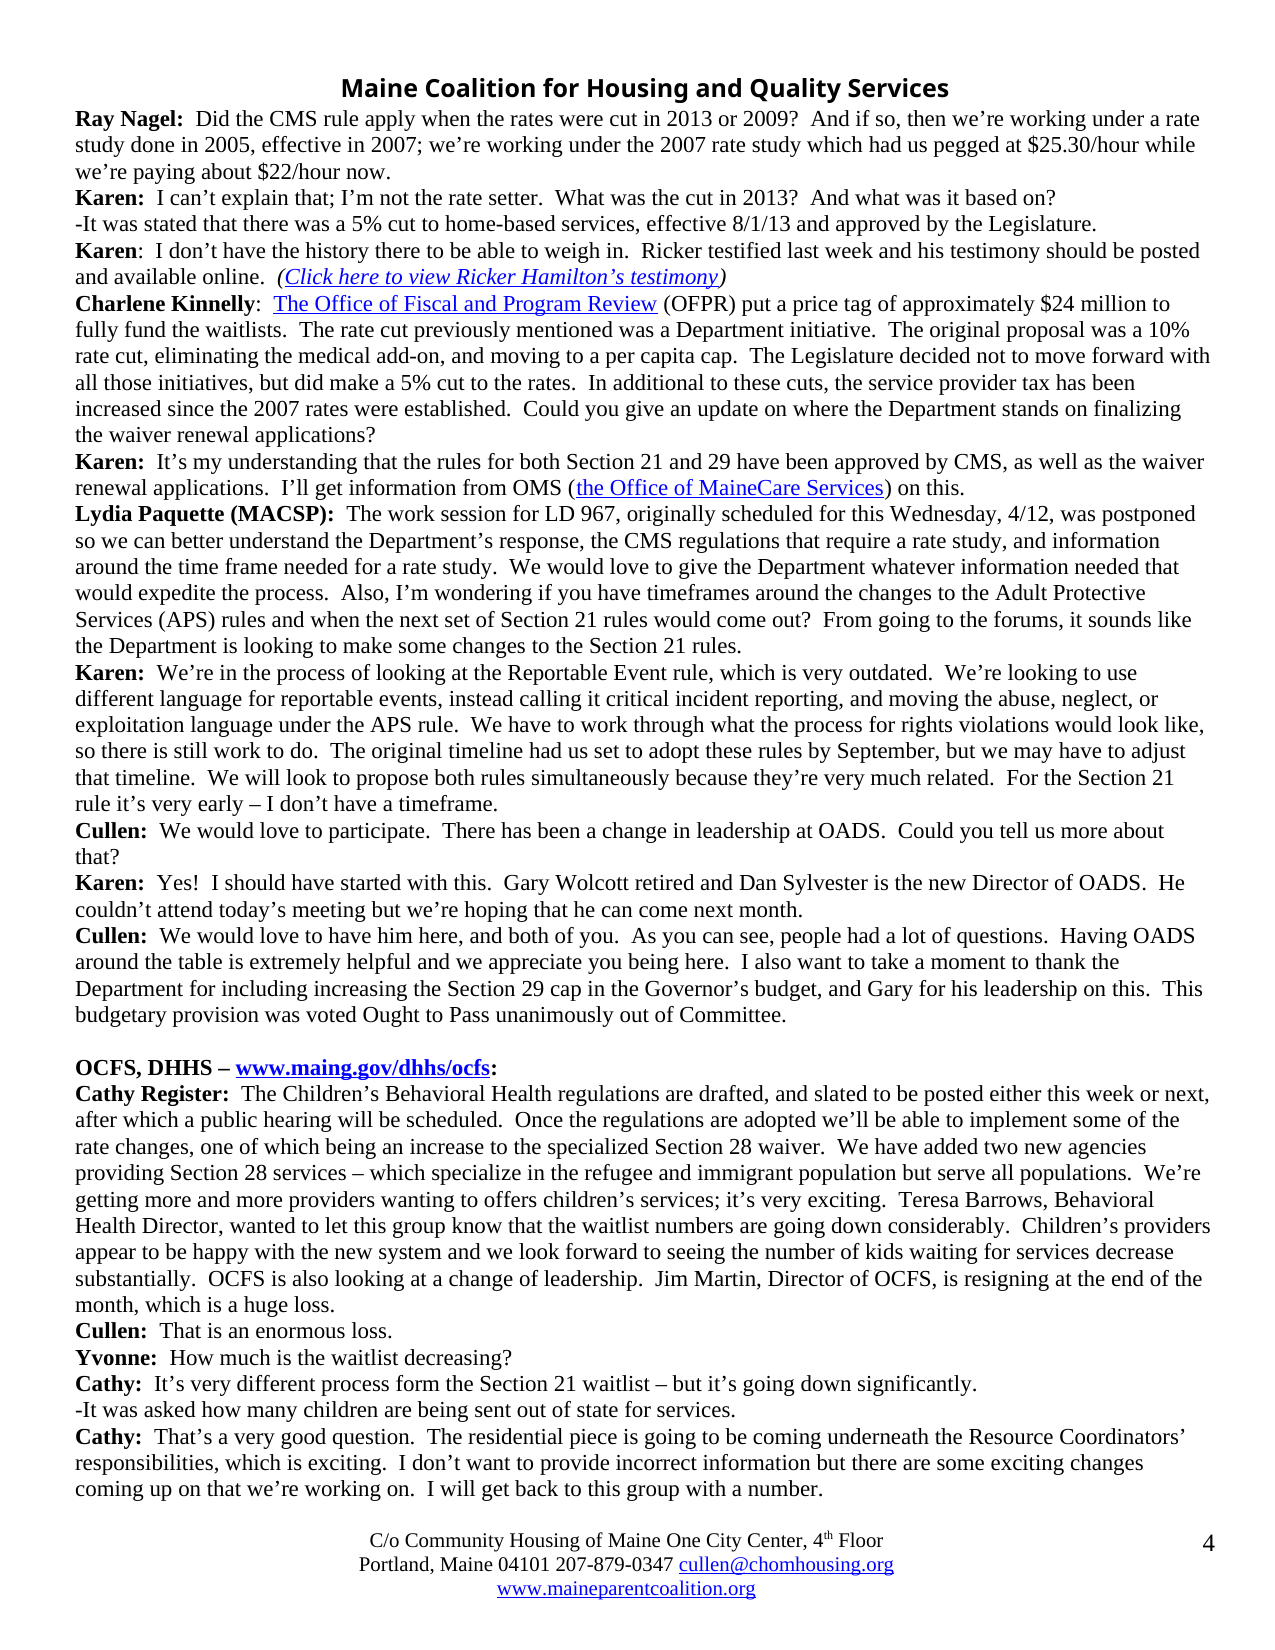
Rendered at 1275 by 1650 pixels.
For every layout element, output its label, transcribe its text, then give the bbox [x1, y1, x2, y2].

text Karen: I can’t explain that; I’m not the rate setter. What was the cut in 2013? And what was it based on? [75, 184, 1215, 211]
text Charlene Kinnelly: The Office of Fiscal and Program Review (OFPR) put a price tag of approximately $24 million to fully fund the waitlists. The rate cut previously mentioned was a Department initiative. The original proposal was a 10% rate cut, eliminating the medical add-on, and moving to a per capita cap. The Legislature decided not to move forward with all those initiatives, but did make a 5% cut to the rates. In additional to these cuts, the service provider tax has been increased since the 2007 rates were established. Could you give an update on where the Department stands on finalizing the waiver renewal applications? [75, 289, 1215, 448]
text Karen: We’re in the process of looking at the Reportable Event rule, which is very outdated. We’re looking to use different language for reportable events, instead calling it critical incident reporting, and moving the abuse, neglect, or exploitation language under the APS rule. We have to work through what the process for rights violations would look like, so there is still work to do. The original timeline had us set to adopt these rules by September, but we may have to adjust that timeline. We will look to propose both rules simultaneously because they’re very much related. For the Section 21 rule it’s very early – I don’t have a timeframe. [75, 658, 1215, 817]
text Ray Nagel: Did the CMS rule apply when the rates were cut in 2013 or 2009? And if so, then we’re working under a rate study done in 2005, effective in 2007; we’re working under the 2007 rate study which had us pegged at $25.30/hour while we’re paying about $22/hour now. [75, 105, 1215, 184]
text Yvonne: How much is the waitlist decreasing? [75, 1344, 1215, 1370]
text OCFS, DHHS – www.maing.gov/dhhs/ocfs: [75, 1054, 1215, 1080]
text Cathy Register: The Children’s Behavioral Health regulations are drafted, and slated to be posted either this week or next, after which a public hearing will be scheduled. Once the regulations are adopted we’ll be able to implement some of the rate changes, one of which being an increase to the specialized Section 28 waiver. We have added two new agencies providing Section 28 services – which specialize in the refugee and immigrant population but serve all populations. We’re getting more and more providers wanting to offers children’s services; it’s very exciting. Teresa Barrows, Behavioral Health Director, wanted to let this group know that the waitlist numbers are going down considerably. Children’s providers appear to be happy with the new system and we look forward to seeing the number of kids waiting for services decrease substantially. OCFS is also looking at a change of leadership. Jim Martin, Director of OCFS, is resigning at the end of the month, which is a huge loss. [75, 1080, 1215, 1317]
text -It was asked how many children are being sent out of state for services. [75, 1396, 1215, 1423]
text Lydia Paquette (MACSP): The work session for LD 967, originally scheduled for this Wednesday, 4/12, was postponed so we can better understand the Department’s response, the CMS regulations that require a rate study, and information around the time frame needed for a rate study. We would love to give the Department whatever information needed that would expedite the process. Also, I’m wondering if you have timeframes around the changes to the Adult Protective Services (APS) rules and when the next set of Section 21 rules would come out? From going to the forums, it sounds like the Department is looking to make some changes to the Section 21 rules. [75, 500, 1215, 658]
text Karen: It’s my understanding that the rules for both Section 21 and 29 have been approved by CMS, as well as the waiver renewal applications. I’ll get information from OMS (the Office of MaineCare Services) on this. [75, 448, 1215, 500]
text -It was stated that there was a 5% cut to home-based services, effective 8/1/13 and approved by the Legislature. [75, 211, 1215, 237]
text Karen: I don’t have the history there to be able to weigh in. Ricker testified last week and his testimony should be posted and available online. (Click here to view Ricker Hamilton’s testimony) [75, 237, 1215, 289]
text Cullen: That is an enormous loss. [75, 1317, 1215, 1344]
text Karen: Yes! I should have started with this. Gary Wolcott retired and Dan Sylvester is the new Director of OADS. He couldn’t attend today’s meeting but we’re hoping that he can come next month. [75, 869, 1215, 922]
text Cullen: We would love to participate. There has been a change in leadership at OADS. Could you tell us more about that? [75, 817, 1215, 869]
text Cullen: We would love to have him here, and both of you. As you can see, people had a lot of questions. Having OADS around the table is extremely helpful and we appreciate you being here. I also want to take a moment to thank the Department for including increasing the Section 29 cap in the Governor’s budget, and Gary for his leadership on this. This budgetary provision was voted Ought to Pass unanimously out of Committee. [75, 922, 1215, 1027]
text Cathy: It’s very different process form the Section 21 waitlist – but it’s going down significantly. [75, 1370, 1215, 1396]
text Cathy: That’s a very good question. The residential piece is going to be coming underneath the Resource Coordinators’ responsibilities, which is exciting. I don’t want to provide incorrect information but there are some exciting changes coming up on that we’re working on. I will get back to this group with a number. [75, 1423, 1215, 1502]
